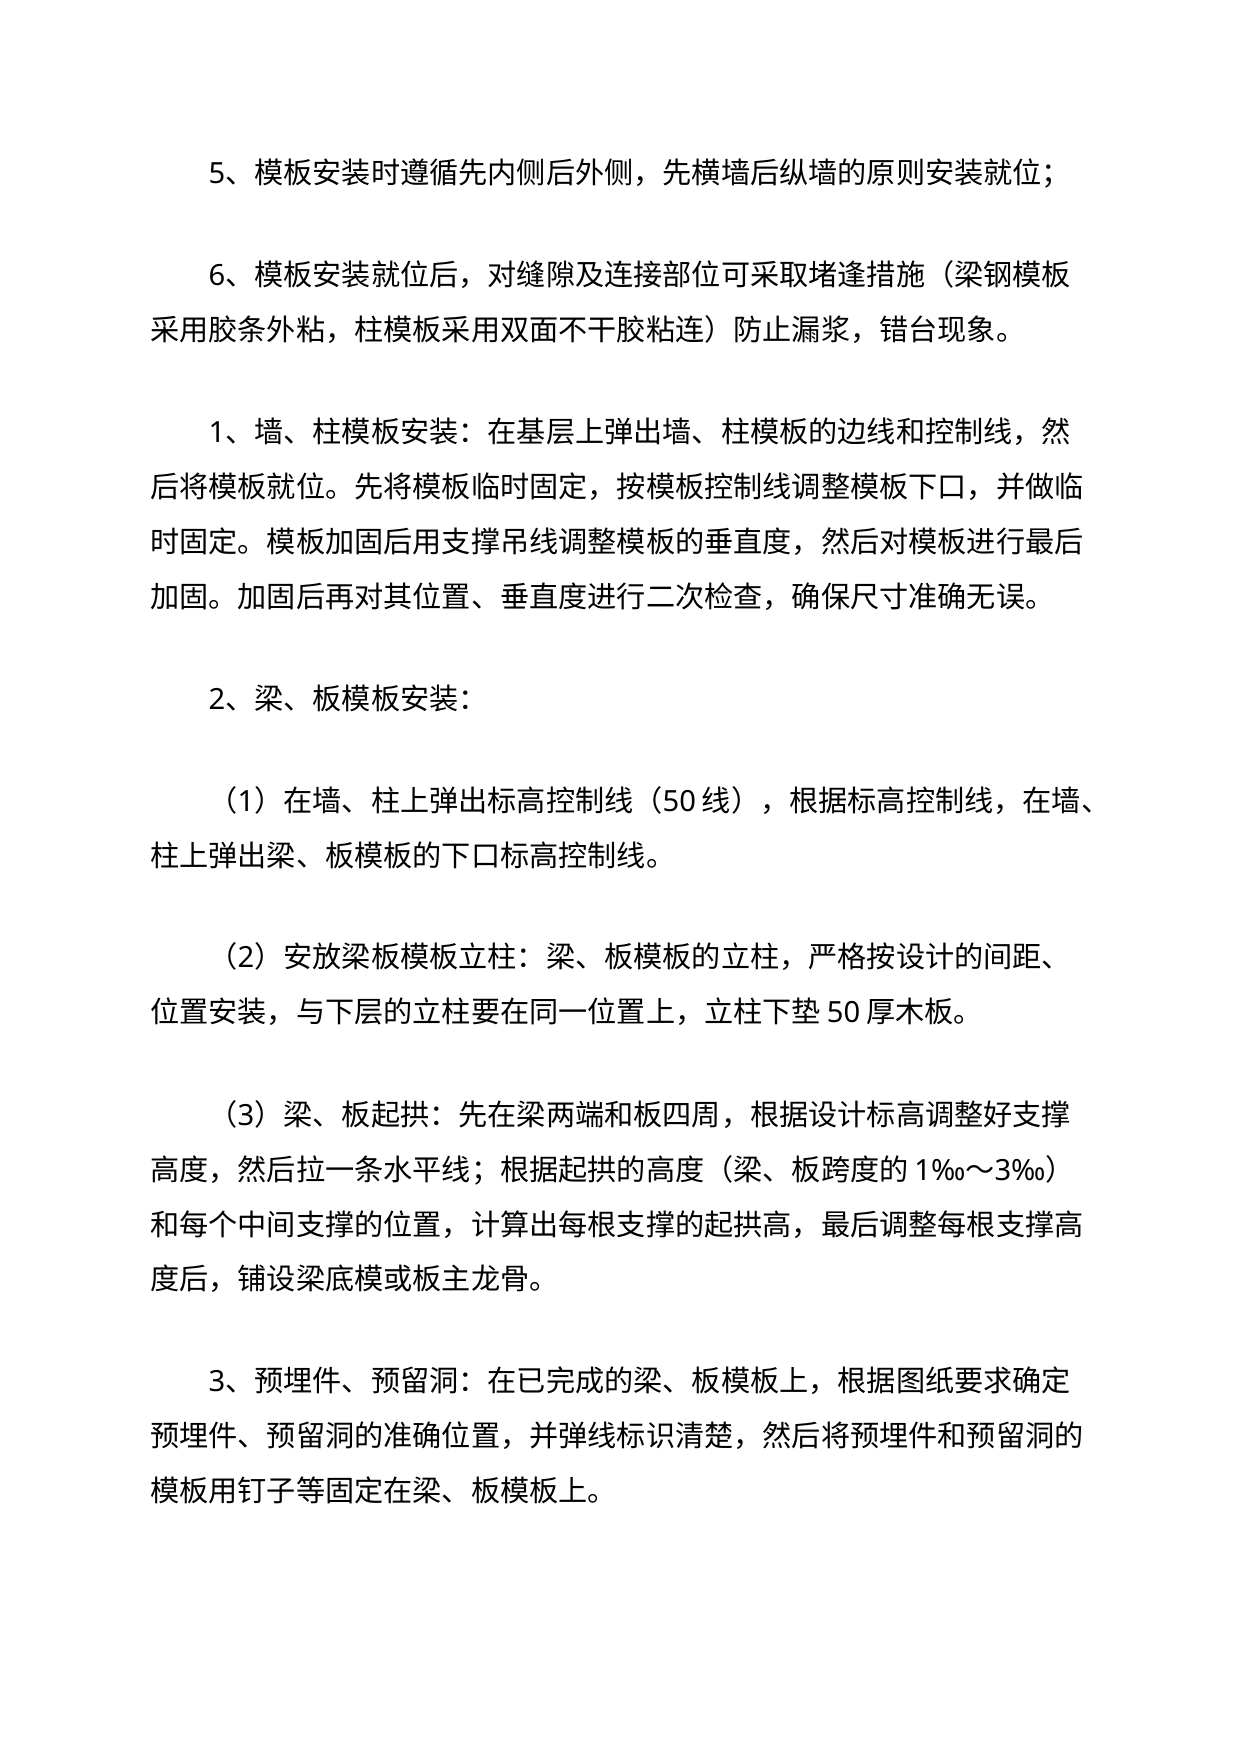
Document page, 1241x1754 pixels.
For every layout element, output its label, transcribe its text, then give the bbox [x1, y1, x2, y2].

text 5、模板安装时遵循先内侧后外侧，先横墙后纵墙的原则安装就位； [150, 150, 1090, 192]
text （3）梁、板起拱：先在梁两端和板四周，根据设计标高调整好支撑高度，然后拉一条水平线；根据起拱的高度（梁、板跨度的1‰～3‰）和每个中间支撑的位置，计算出每根支撑的起拱高，最后调整每根支撑高度后，铺设梁底模或板主龙骨。 [150, 1091, 1090, 1298]
text （1）在墙、柱上弹出标高控制线（50线），根据标高控制线，在墙、柱上弹出梁、板模板的下口标高控制线。 [150, 777, 1090, 874]
text 6、模板安装就位后，对缝隙及连接部位可采取堵逢措施（梁钢模板采用胶条外粘，柱模板采用双面不干胶粘连）防止漏浆，错台现象。 [150, 252, 1090, 349]
text 2、梁、板模板安装： [150, 675, 1090, 718]
text 3、预埋件、预留洞：在已完成的梁、板模板上，根据图纸要求确定预埋件、预留洞的准确位置，并弹线标识清楚，然后将预埋件和预留洞的模板用钉子等固定在梁、板模板上。 [150, 1358, 1090, 1510]
text （2）安放梁板模板立柱：梁、板模板的立柱，严格按设计的间距、位置安装，与下层的立柱要在同一位置上，立柱下垫50厚木板。 [150, 934, 1090, 1031]
text 1、墙、柱模板安装：在基层上弹出墙、柱模板的边线和控制线，然后将模板就位。先将模板临时固定，按模板控制线调整模板下口，并做临时固定。模板加固后用支撑吊线调整模板的垂直度，然后对模板进行最后加固。加固后再对其位置、垂直度进行二次检查，确保尺寸准确无误。 [150, 409, 1090, 616]
